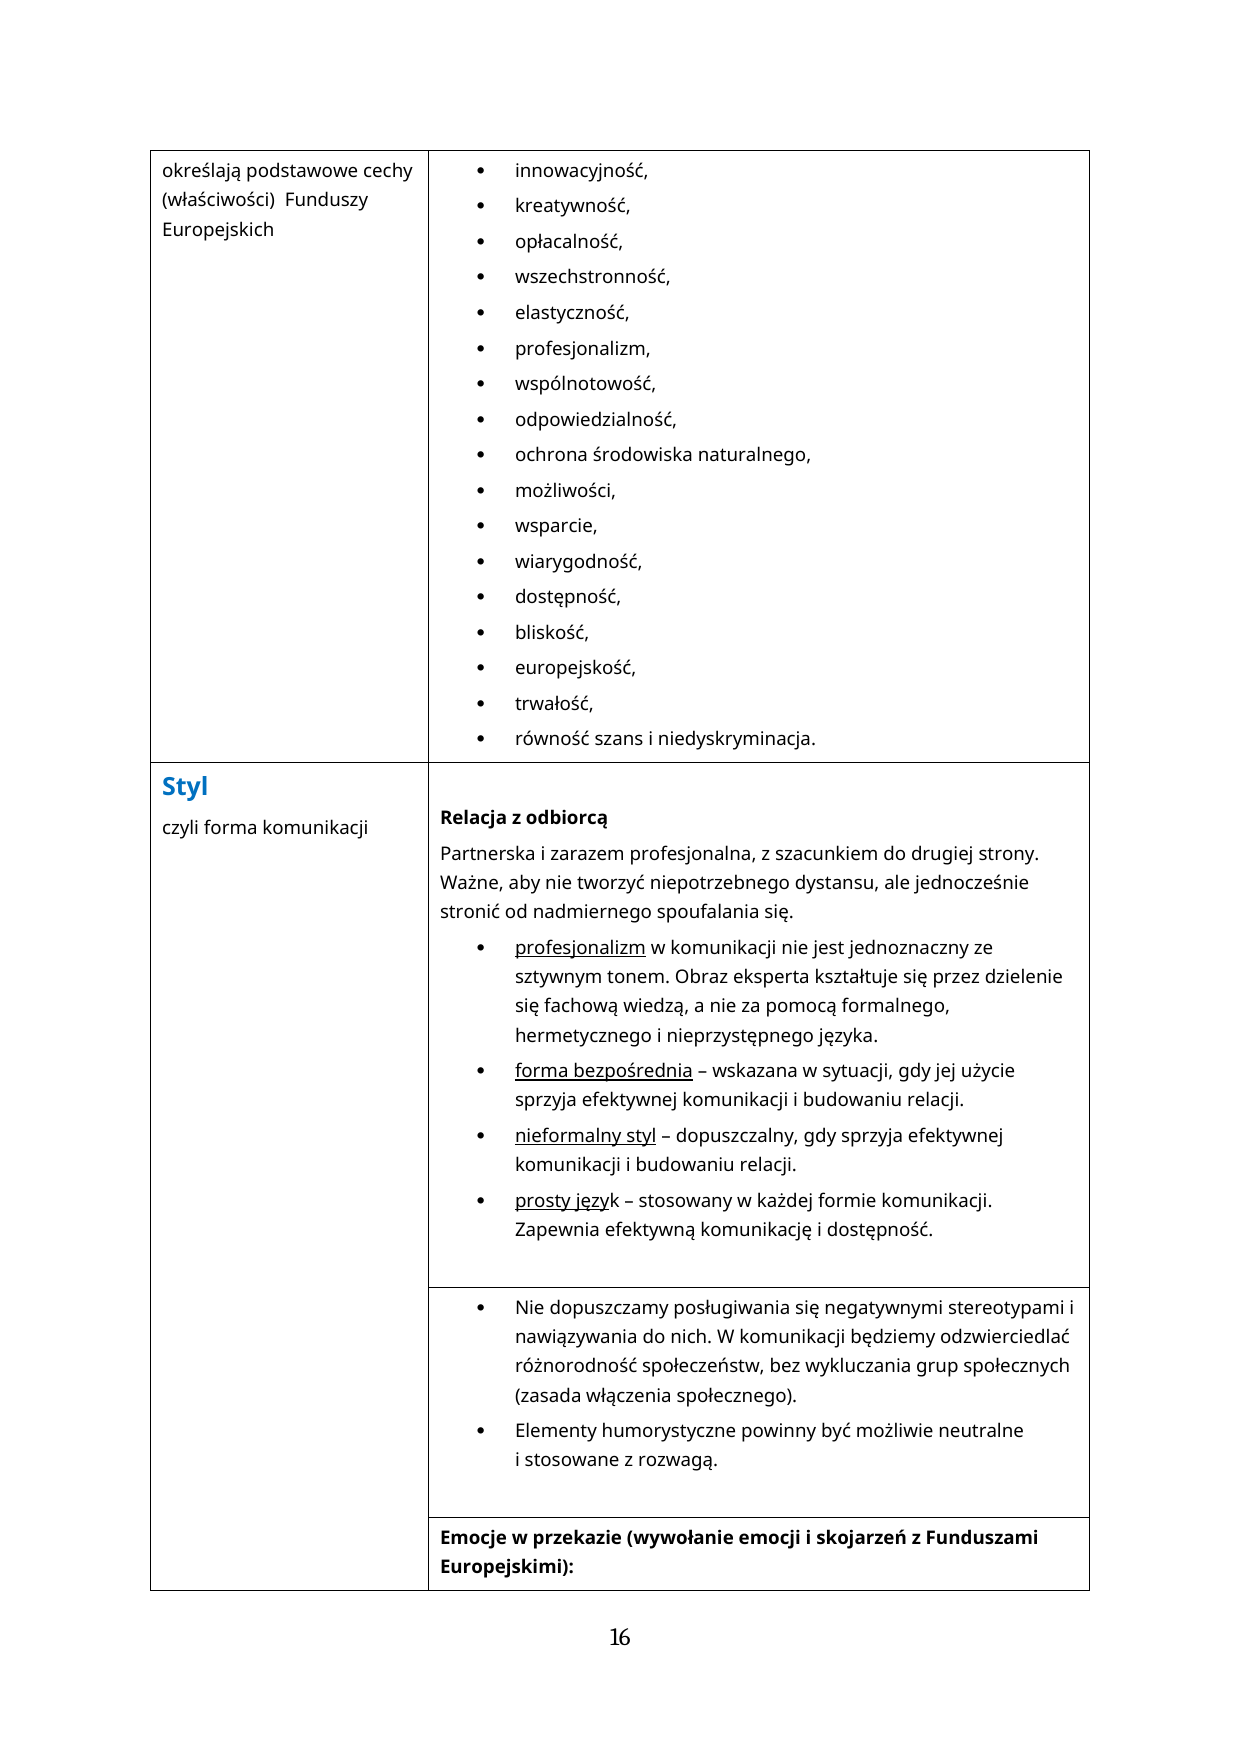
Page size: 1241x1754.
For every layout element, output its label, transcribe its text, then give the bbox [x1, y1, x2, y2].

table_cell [151, 151, 428, 762]
table_cell Styl czyli forma komunikacji [151, 763, 428, 1590]
table_cell Nie dopuszczamy posługiwania się negatywnymi stereotypami i nawiązywania do nich. W komunikacji będziemy odzwierciedlać różnorodność społeczeństw, bez wykluczania grup społecznych (zasada włączenia społecznego). Elementy humorystyczne powinny być możliwie neutralne i stosowane z rozwagą. [429, 1288, 1089, 1517]
table_cell Relacja z odbiorcą Partnerska i zarazem profesjonalna, z szacunkiem do drugiej strony. Ważne, aby nie tworzyć niepotrzebnego dystansu, ale jednocześnie stronić od nadmiernego spoufalania się. profesjonalizm w komunikacji nie jest jednoznaczny ze sztywnym tonem. Obraz eksperta kształtuje się przez dzielenie się fachową wiedzą, a nie za pomocą formalnego, hermetycznego i nieprzystępnego języka. forma bezpośrednia – wskazana w sytuacji, gdy jej użycie sprzyja efektywnej komunikacji i budowaniu relacji. nieformalny styl – dopuszczalny, gdy sprzyja efektywnej komunikacji i budowaniu relacji. prosty język – stosowany w każdej formie komunikacji. Zapewnia efektywną komunikację i dostępność. [429, 763, 1089, 1287]
table_cell Emocje w przekazie (wywołanie emocji i skojarzeń z Funduszami Europejskimi): [429, 1518, 1089, 1590]
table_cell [429, 151, 1089, 762]
